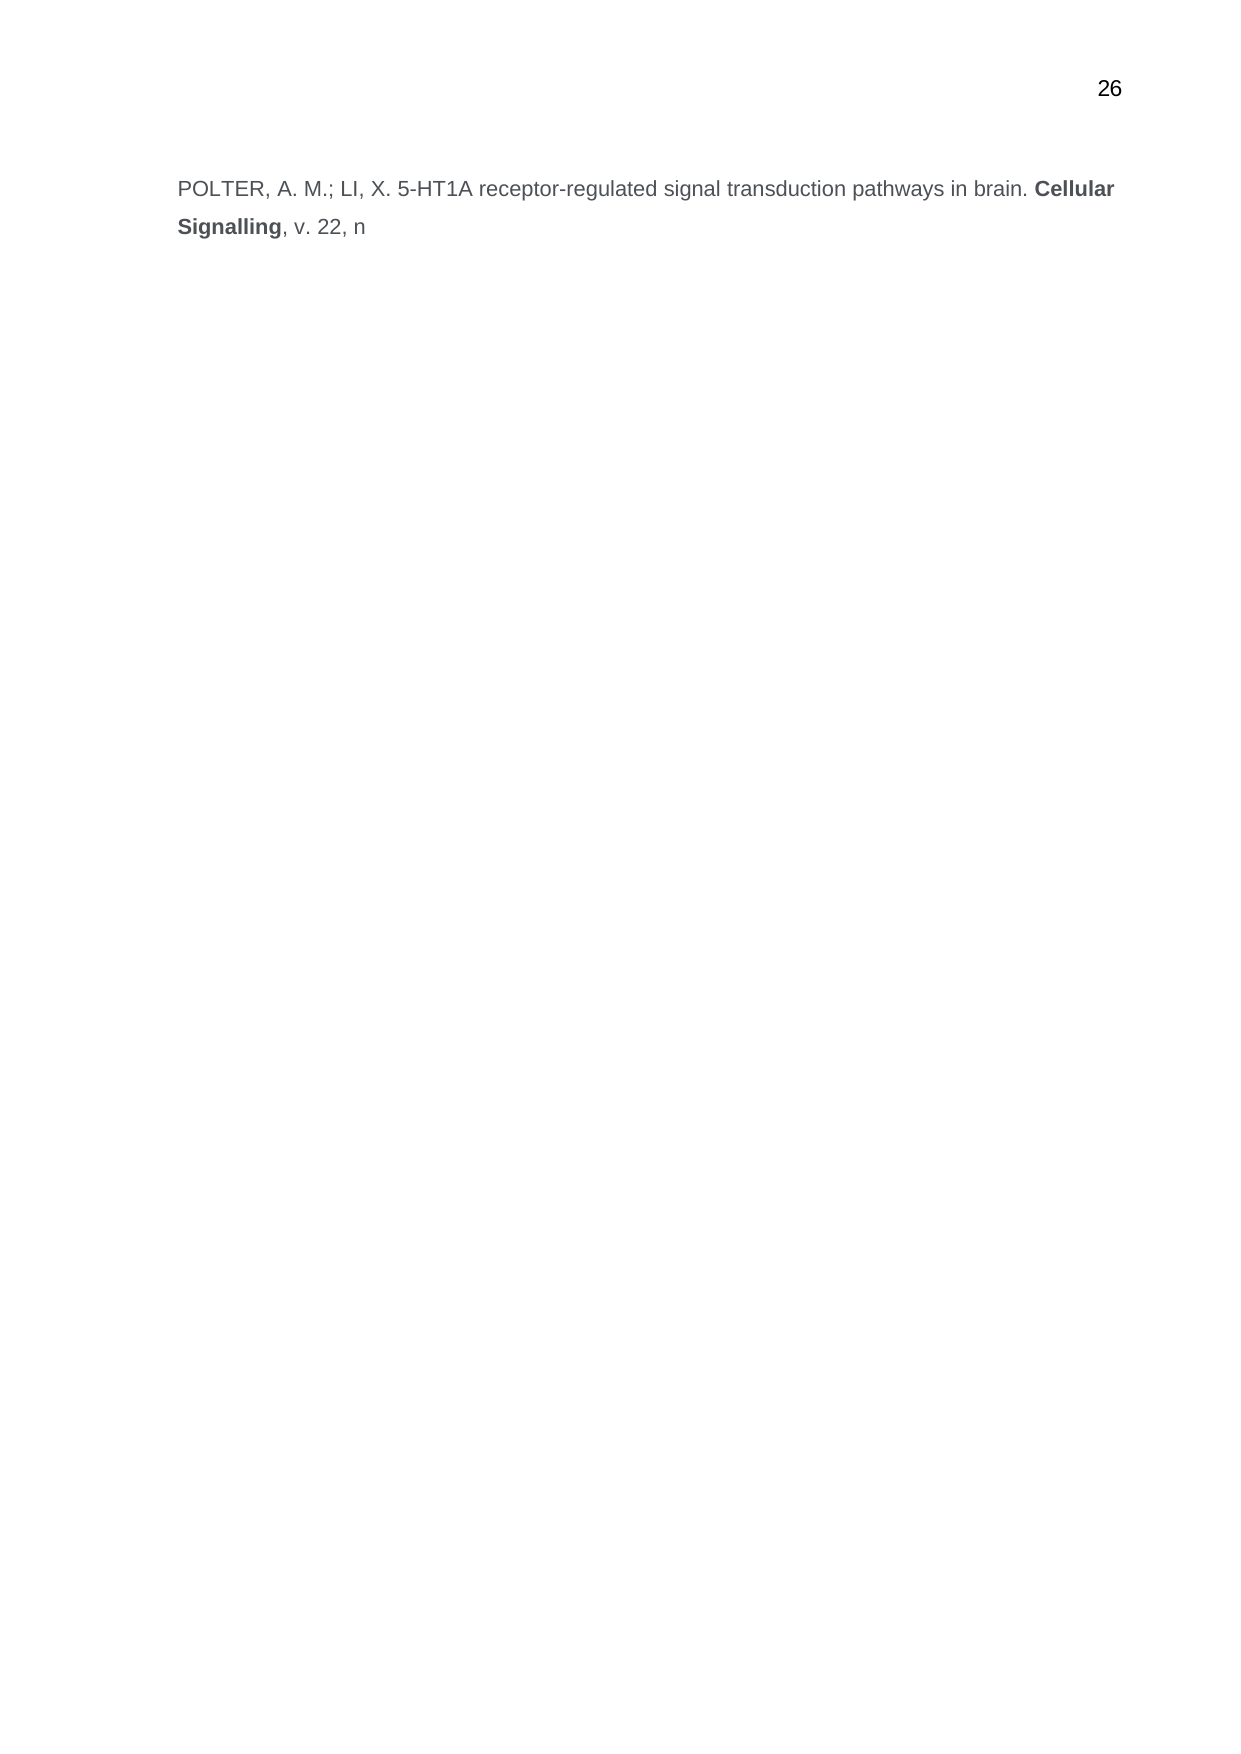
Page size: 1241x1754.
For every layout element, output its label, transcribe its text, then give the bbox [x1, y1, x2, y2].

text POLTER, A. M.; LI, X. 5-HT1A receptor-regulated signal transduction pathways in brain. Cellular Signalling, v. 22, n [177, 176, 1134, 239]
